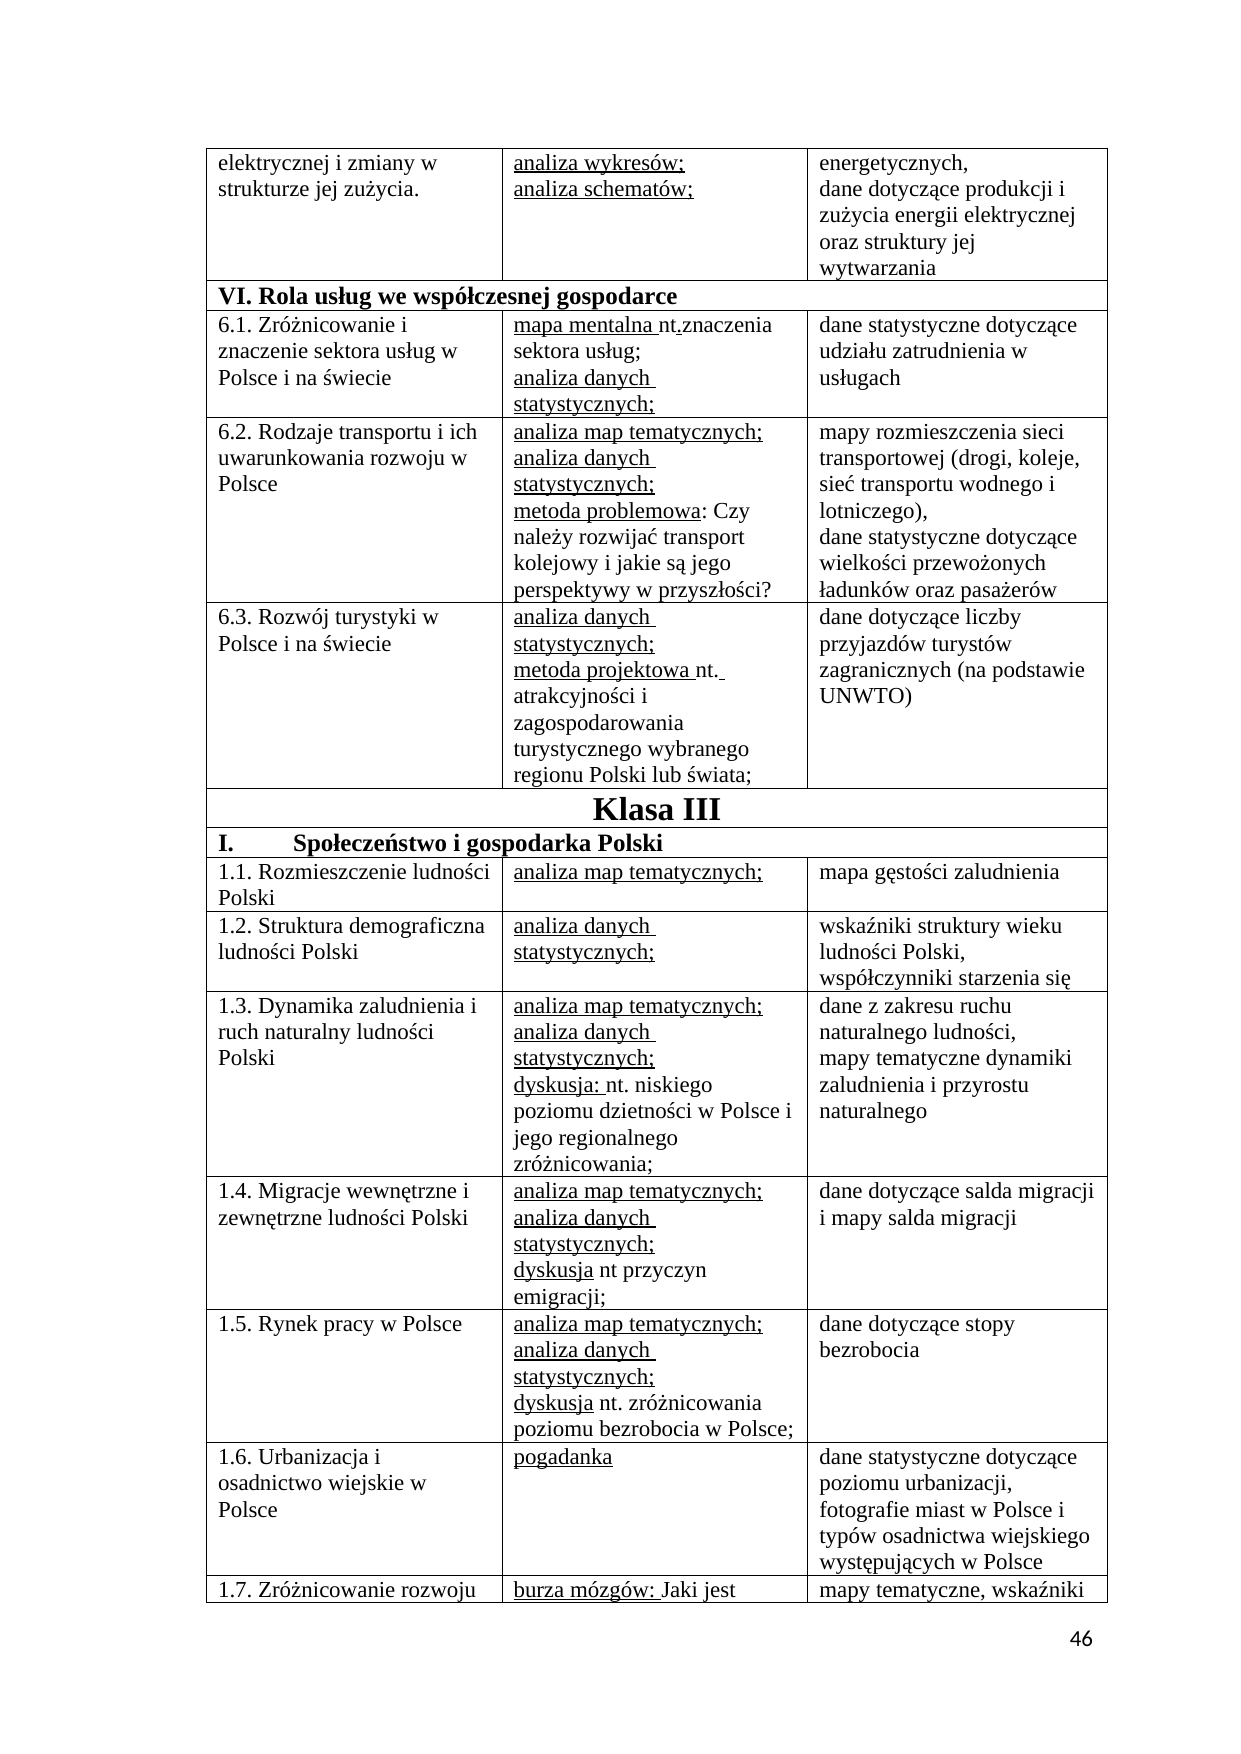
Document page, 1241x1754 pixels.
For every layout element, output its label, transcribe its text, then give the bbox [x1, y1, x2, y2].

table_cell 1.4. Migracje wewnętrzne i zewnętrzne ludności Polski [207, 1177, 502, 1309]
table_cell analiza danych statystycznych; [503, 912, 807, 991]
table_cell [808, 149, 1107, 280]
table_cell VI. Rola usług we współczesnej gospodarce [207, 281, 1107, 310]
table_cell Społeczeństwo i gospodarka Polski [207, 828, 1107, 857]
table_cell 6.1. Zróżnicowanie i znaczenie sektora usług w Polsce i na świecie [207, 311, 502, 417]
table_cell 1.5. Rynek pracy w Polsce [207, 1310, 502, 1442]
table_cell analiza map tematycznych; analiza danych statystycznych; dyskusja: nt. niskiego poziomu dzietności w Polsce i jego regionalnego zróżnicowania; [503, 992, 807, 1176]
table_cell mapa mentalna nt.znaczenia sektora usług; analiza danych statystycznych; [503, 311, 807, 417]
table_cell dane z zakresu ruchu naturalnego ludności, mapy tematyczne dynamiki zaludnienia i przyrostu naturalnego [808, 992, 1107, 1176]
table_cell wskaźniki struktury wieku ludności Polski, współczynniki starzenia się [808, 912, 1107, 991]
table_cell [808, 1576, 1107, 1602]
table_cell mapa gęstości zaludnienia [808, 858, 1107, 911]
table_cell 1.3. Dynamika zaludnienia i ruch naturalny ludności Polski [207, 992, 502, 1176]
table_cell Klasa III [207, 789, 1107, 827]
table_cell 1.1. Rozmieszczenie ludności Polski [207, 858, 502, 911]
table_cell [207, 1576, 502, 1602]
table_cell dane dotyczące stopy bezrobocia [808, 1310, 1107, 1442]
table_cell 1.2. Struktura demograficzna ludności Polski [207, 912, 502, 991]
table_cell analiza map tematycznych; [503, 858, 807, 911]
table_cell 6.3. Rozwój turystyki w Polsce i na świecie [207, 603, 502, 788]
table_cell 1.6. Urbanizacja i osadnictwo wiejskie w Polsce [207, 1443, 502, 1575]
table_cell 6.2. Rodzaje transportu i ich uwarunkowania rozwoju w Polsce [207, 418, 502, 602]
table_cell analiza map tematycznych; analiza danych statystycznych; metoda problemowa: Czy należy rozwijać transport kolejowy i jakie są jego perspektywy w przyszłości? [503, 418, 807, 602]
table_cell dane dotyczące liczby przyjazdów turystów zagranicznych (na podstawie UNWTO) [808, 603, 1107, 788]
table_cell analiza map tematycznych; analiza danych statystycznych; dyskusja nt przyczyn emigracji; [503, 1177, 807, 1309]
table_cell pogadanka [503, 1443, 807, 1575]
table_cell analiza danych statystycznych; metoda projektowa nt. atrakcyjności i zagospodarowania turystycznego wybranego regionu Polski lub świata; [503, 603, 807, 788]
table_cell mapy rozmieszczenia sieci transportowej (drogi, koleje, sieć transportu wodnego i lotniczego), dane statystyczne dotyczące wielkości przewożonych ładunków oraz pasażerów [808, 418, 1107, 602]
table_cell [207, 149, 502, 280]
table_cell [503, 1576, 807, 1602]
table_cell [503, 149, 807, 280]
table_cell dane statystyczne dotyczące udziału zatrudnienia w usługach [808, 311, 1107, 417]
table_cell dane dotyczące salda migracji i mapy salda migracji [808, 1177, 1107, 1309]
table_cell dane statystyczne dotyczące poziomu urbanizacji, fotografie miast w Polsce i typów osadnictwa wiejskiego występujących w Polsce [808, 1443, 1107, 1575]
table_cell analiza map tematycznych; analiza danych statystycznych; dyskusja nt. zróżnicowania poziomu bezrobocia w Polsce; [503, 1310, 807, 1442]
